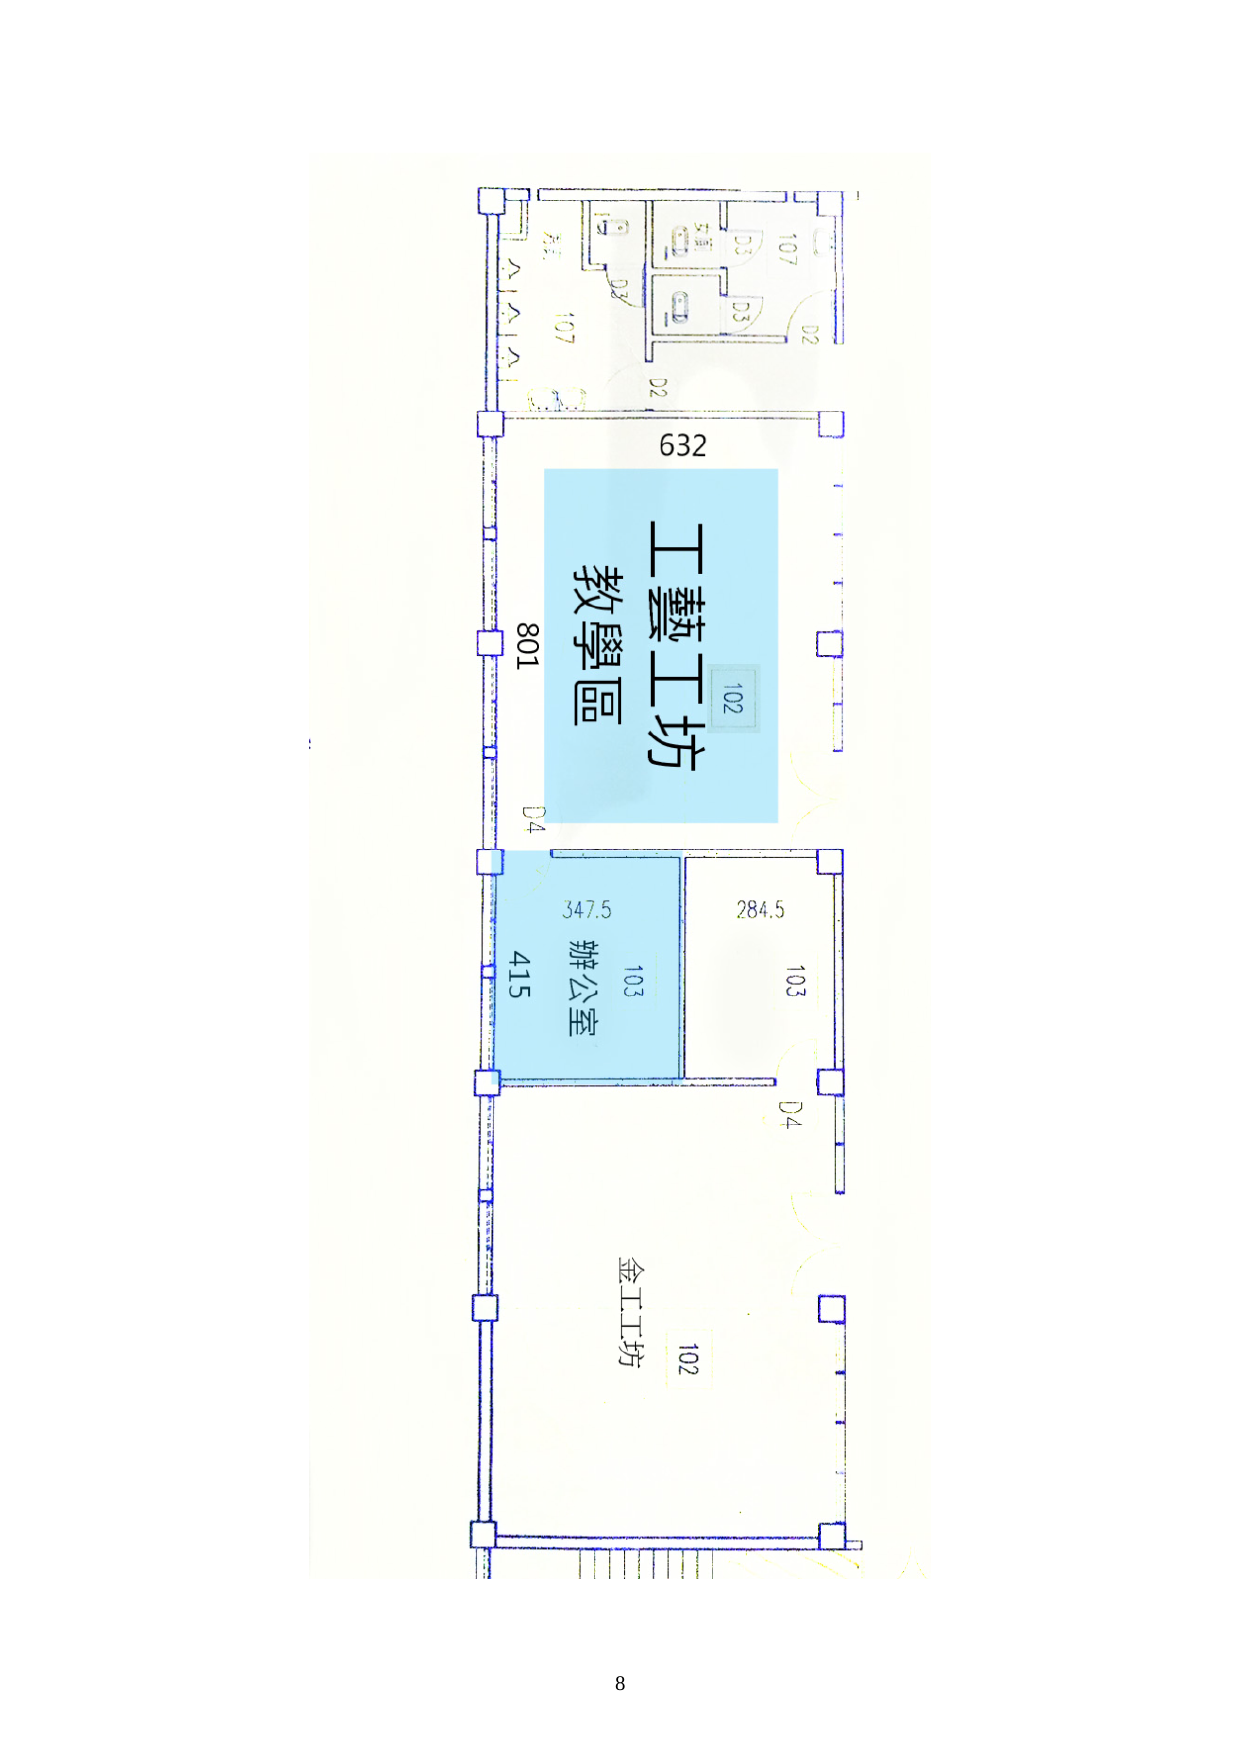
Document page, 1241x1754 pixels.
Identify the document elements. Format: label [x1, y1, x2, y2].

picture [309, 154, 931, 1578]
